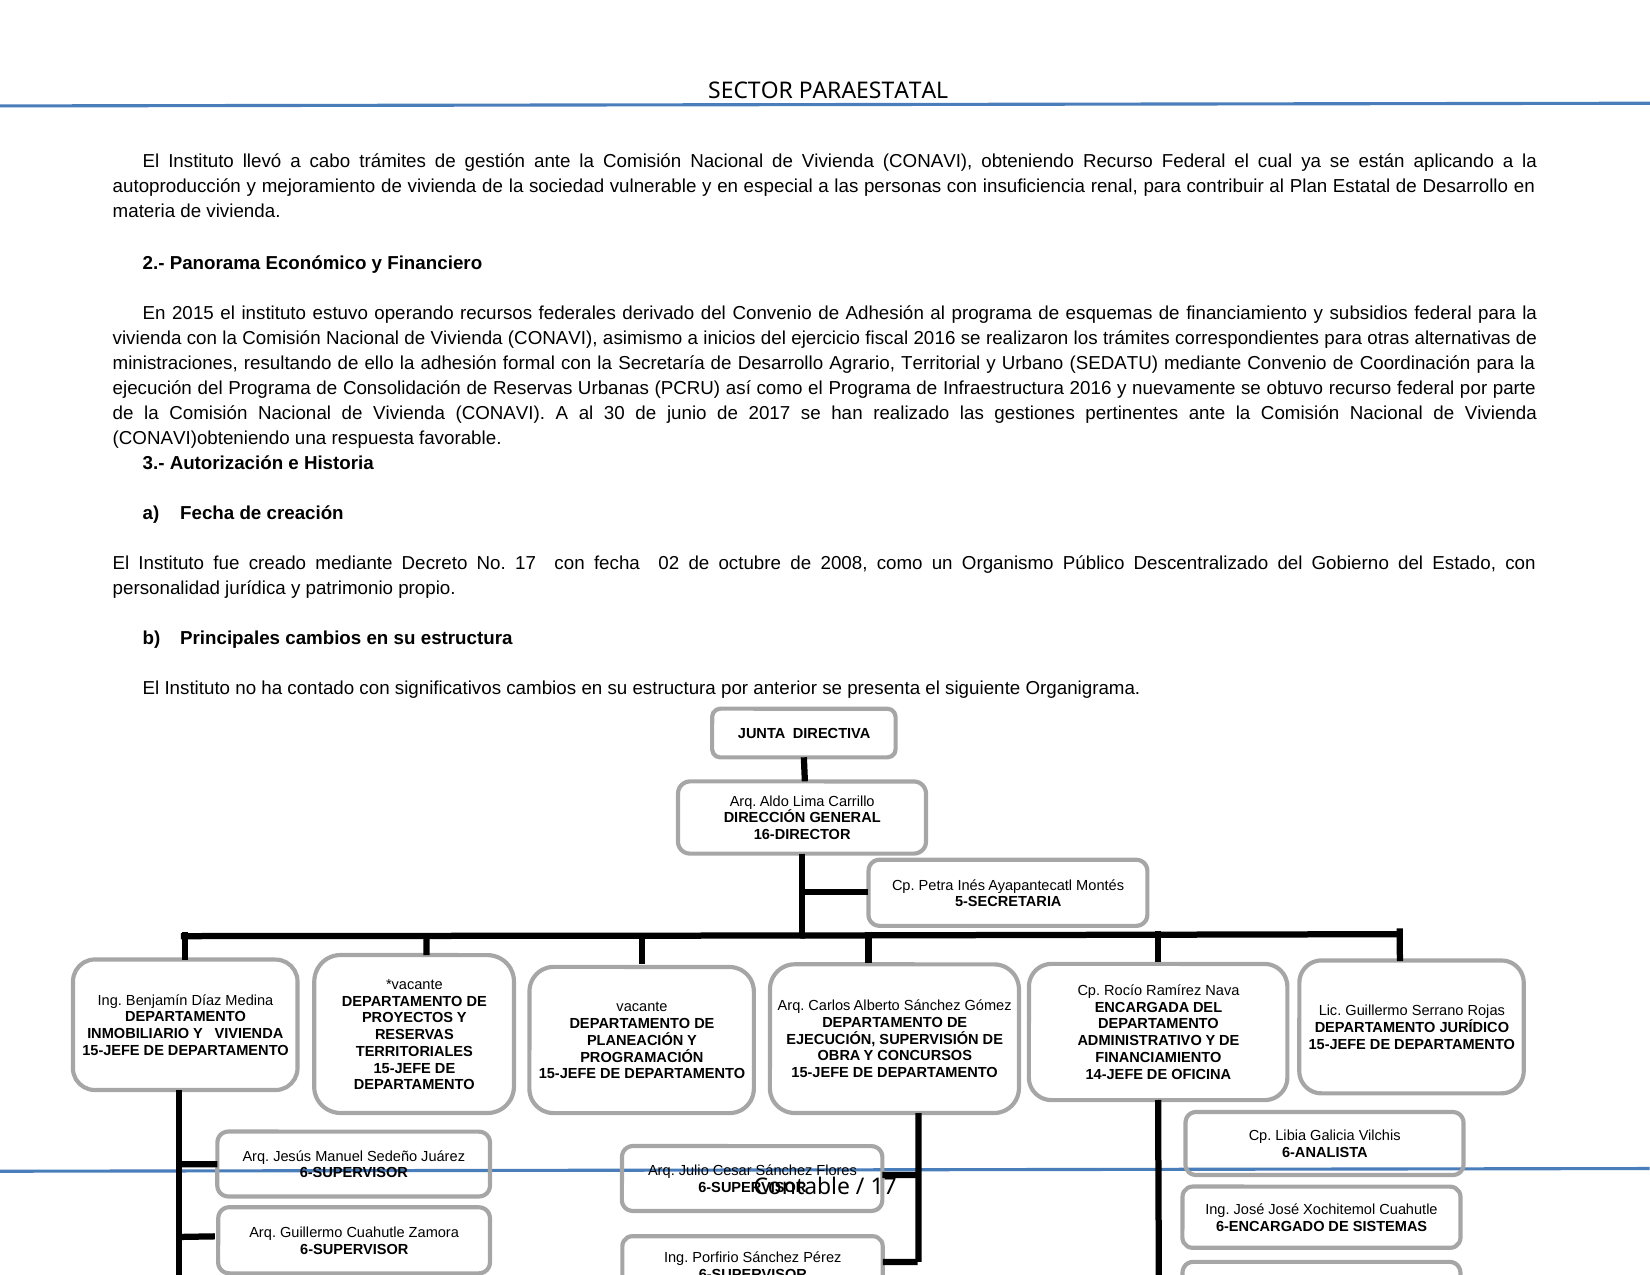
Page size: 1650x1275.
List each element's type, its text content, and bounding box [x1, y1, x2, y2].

list Principales cambios en su estructura [142, 624, 1537, 649]
list Fecha de creación [142, 499, 1537, 524]
text El Instituto no ha contado con significativos cambios en su estructura por anterior se presenta el siguiente Organigrama. [112, 674, 1537, 699]
text El Instituto fue creado mediante Decreto No. 17 con fecha 02 de octubre de 2008, como un Organismo Público Descentralizado del Gobierno del Estado, con personalidad jurídica y patrimonio propio. [112, 549, 1537, 599]
text En 2015 el instituto estuvo operando recursos federales derivado del Convenio de Adhesión al programa de esquemas de financiamiento y subsidios federal para la vivienda con la Comisión Nacional de Vivienda (CONAVI), asimismo a inicios del ejercicio fiscal 2016 se realizaron los trámites correspondientes para otras alternativas de ministraciones, resultando de ello la adhesión formal con la Secretaría de Desarrollo Agrario, Territorial y Urbano (SEDATU) mediante Convenio de Coordinación para la ejecución del Programa de Consolidación de Reservas Urbanas (PCRU) así como el Programa de Infraestructura 2016 y nuevamente se obtuvo recurso federal por parte de la Comisión Nacional de Vivienda (CONAVI). A al 30 de junio de 2017 se han realizado las gestiones pertinentes ante la Comisión Nacional de Vivienda (CONAVI)obteniendo una respuesta favorable. [112, 299, 1537, 449]
text 2.- Panorama Económico y Financiero [112, 249, 1537, 274]
text 3.- Autorización e Historia [112, 449, 1537, 474]
text El Instituto llevó a cabo trámites de gestión ante la Comisión Nacional de Vivienda (CONAVI), obteniendo Recurso Federal el cual ya se están aplicando a la autoproducción y mejoramiento de vivienda de la sociedad vulnerable y en especial a las personas con insuficiencia renal, para contribuir al Plan Estatal de Desarrollo en materia de vivienda. [112, 150, 1537, 221]
